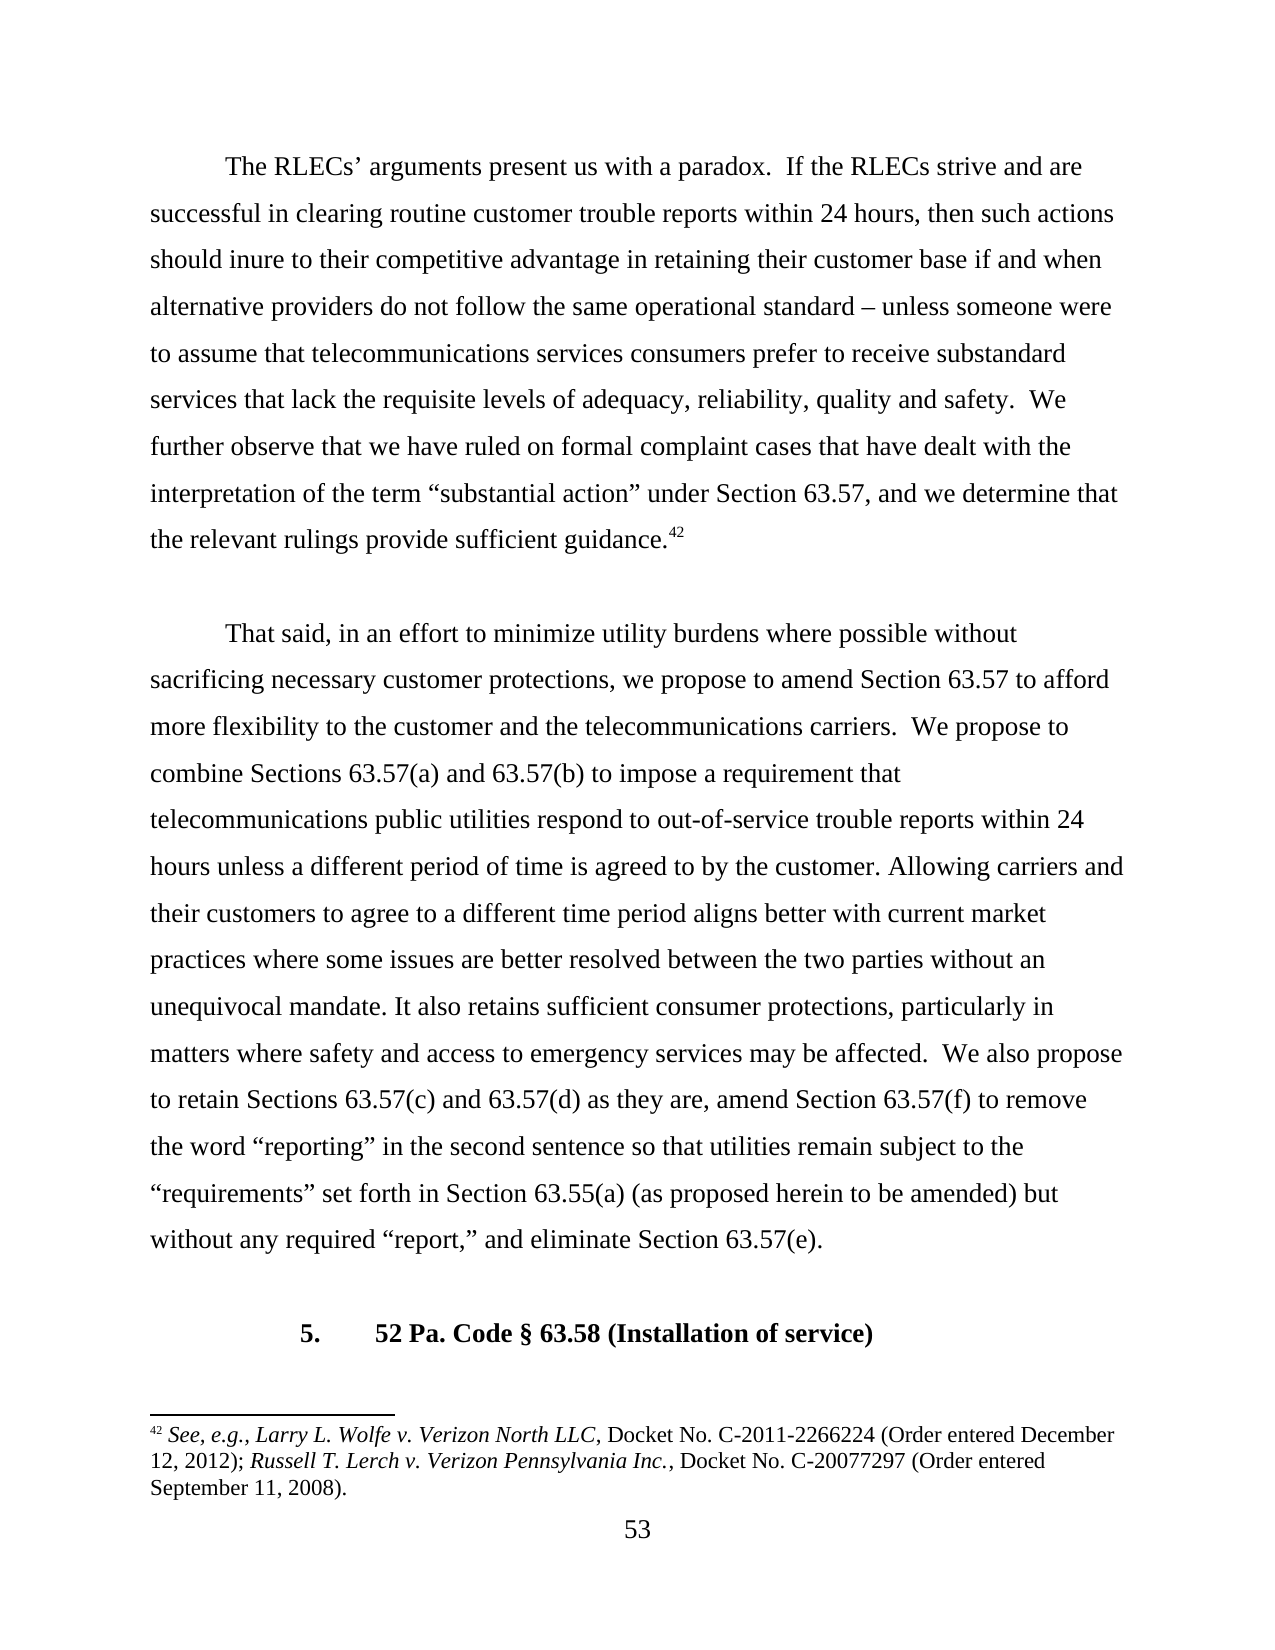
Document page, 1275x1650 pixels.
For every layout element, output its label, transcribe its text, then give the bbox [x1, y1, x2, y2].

text The RLECs’ arguments present us with a paradox. If the RLECs strive and are successful in clearing routine customer trouble reports within 24 hours, then such actions should inure to their competitive advantage in retaining their customer base if and when alternative providers do not follow the same operational standard – unless someone were to assume that telecommunications services consumers prefer to receive substandard services that lack the requisite levels of adequacy, reliability, quality and safety. We further observe that we have ruled on formal complaint cases that have dealt with the interpretation of the term “substantial action” under Section 63.57, and we determine that the relevant rulings provide sufficient guidance. [150, 150, 1125, 554]
text That said, in an effort to minimize utility burdens where possible without sacrificing necessary customer protections, we propose to amend Section 63.57 to afford more flexibility to the customer and the telecommunications carriers. We propose to combine Sections 63.57(a) and 63.57(b) to impose a requirement that telecommunications public utilities respond to out-of-service trouble reports within 24 hours unless a different period of time is agreed to by the customer. Allowing carriers and their customers to agree to a different time period aligns better with current market practices where some issues are better resolved between the two parties without an unequivocal mandate. It also retains sufficient consumer protections, particularly in matters where safety and access to emergency services may be affected. We also propose to retain Sections 63.57(c) and 63.57(d) as they are, amend Section 63.57(f) to remove the word “reporting” in the second sentence so that utilities remain subject to the “requirements” set forth in Section 63.55(a) (as proposed herein to be amended) but without any required “report,” and eliminate Section 63.57(e). [150, 617, 1125, 1254]
text 5. 52 Pa. Code § 63.58 (Installation of service) [150, 1317, 1125, 1348]
